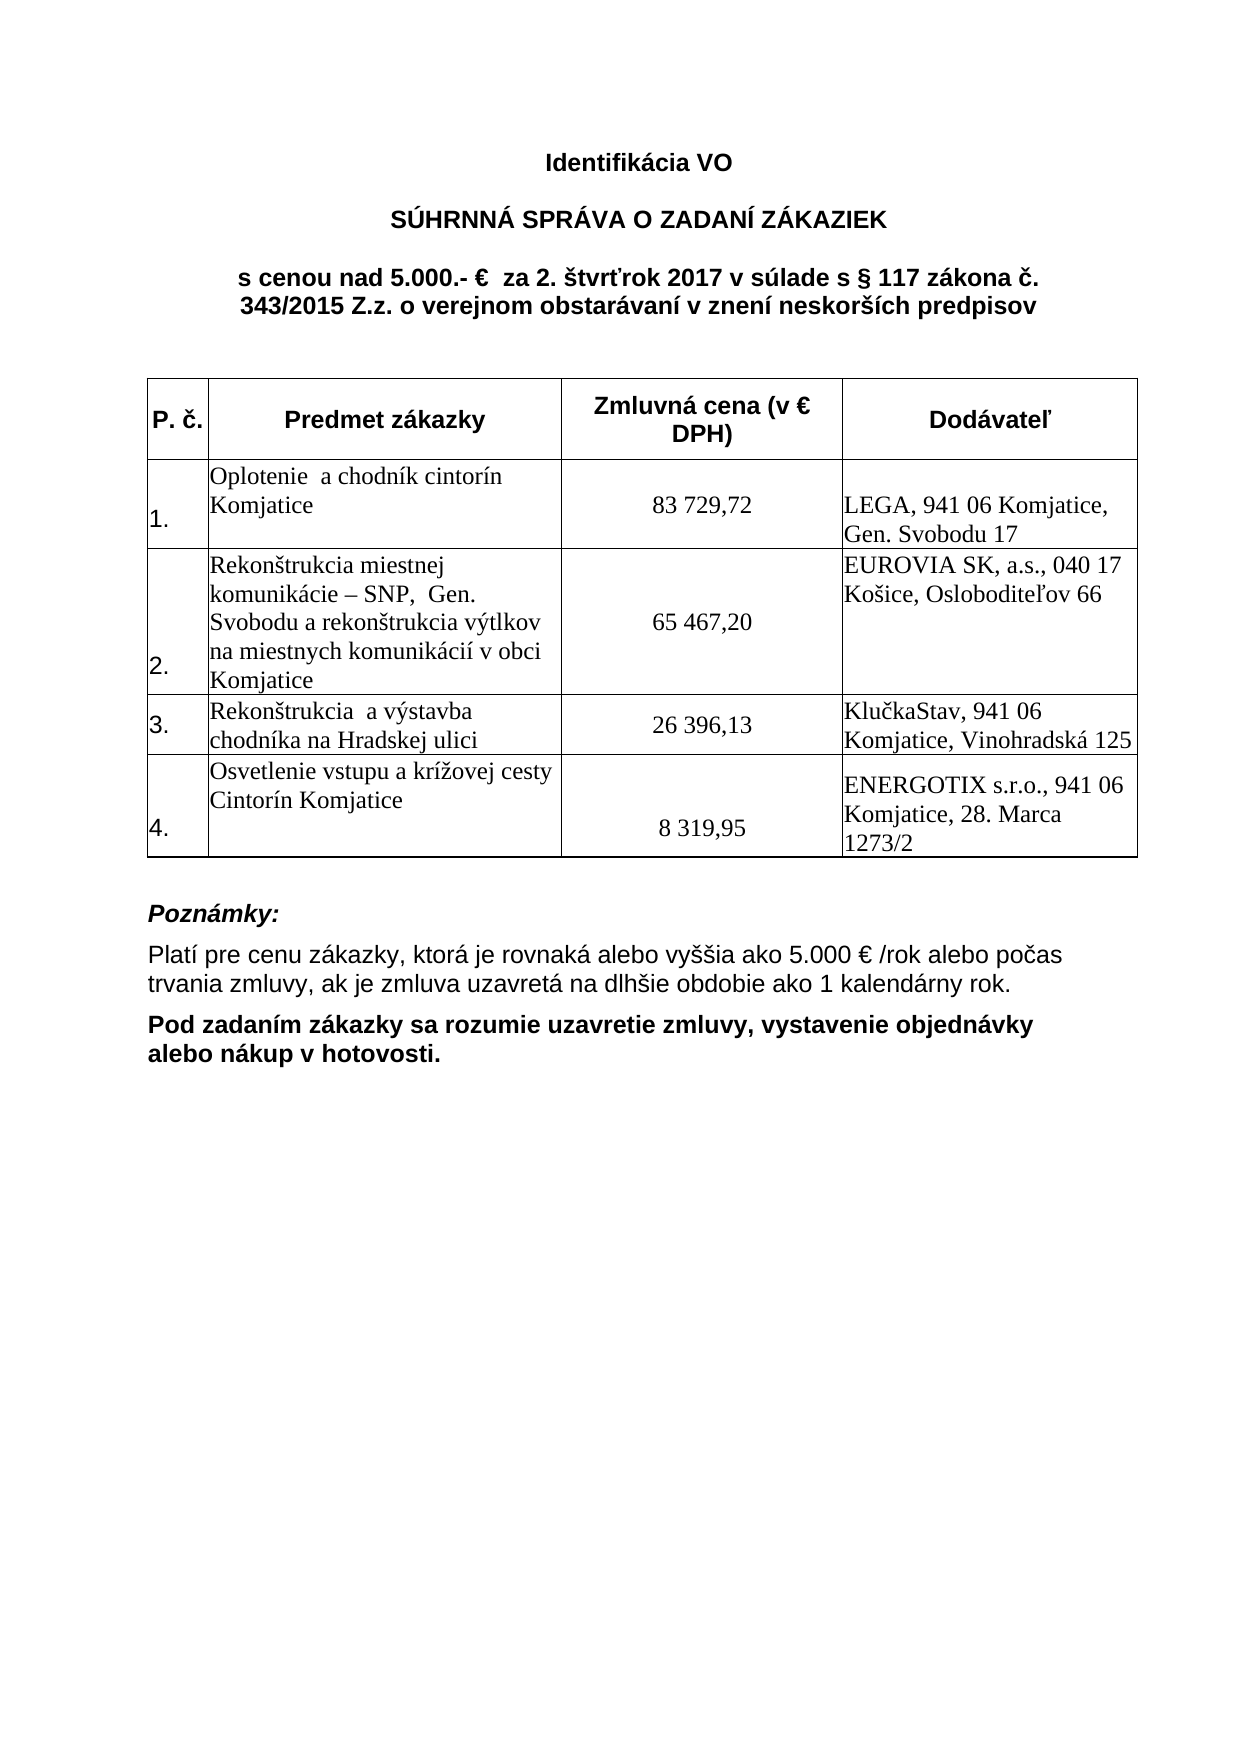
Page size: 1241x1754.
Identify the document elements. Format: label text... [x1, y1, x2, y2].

table_header Dodávateľ [843, 379, 1137, 459]
table_cell EUROVIA SK, a.s., 040 17 Košice, Osloboditeľov 66 [843, 549, 1137, 694]
table_cell Oplotenie a chodník cintorín Komjatice [209, 460, 561, 547]
text Platí pre cenu zákazky, ktorá je rovnaká alebo vyššia ako 5.000 € /rok alebo počas trvania zmluvy, ak je zmluva uzavretá na dlhšie obdobie ako 1 kalendárny rok. [148, 940, 1093, 997]
table_cell KlučkaStav, 941 06 Komjatice, Vinohradská 125 [843, 695, 1137, 753]
table_cell LEGA, 941 06 Komjatice, Gen. Svobodu 17 [843, 460, 1137, 547]
table_header Zmluvná cena (v € DPH) [562, 379, 842, 459]
table_cell [148, 460, 208, 547]
text s cenou nad 5.000.- € za 2. štvrťrok 2017 v súlade s § 117 zákona č. 343/2015 Z.z. o verejnom obstarávaní v znení neskorších predpisov [185, 263, 1093, 320]
table_cell [148, 695, 208, 753]
text SÚHRNNÁ SPRÁVA O ZADANÍ ZÁKAZIEK [185, 205, 1093, 234]
table_cell 8 319,95 [562, 755, 842, 856]
table_header P. č. [148, 379, 208, 459]
text Poznámky: [148, 899, 1093, 927]
table_cell Osvetlenie vstupu a krížovej cesty Cintorín Komjatice [209, 755, 561, 856]
table_cell 83 729,72 [562, 460, 842, 547]
table_cell [148, 549, 208, 694]
table_cell [148, 755, 208, 856]
table_header Predmet zákazky [209, 379, 561, 459]
text Pod zadaním zákazky sa rozumie uzavretie zmluvy, vystavenie objednávky alebo nákup v hotovosti. [148, 1010, 1093, 1067]
table_cell 26 396,13 [562, 695, 842, 753]
table_cell Rekonštrukcia a výstavba chodníka na Hradskej ulici [209, 695, 561, 753]
table_cell ENERGOTIX s.r.o., 941 06 Komjatice, 28. Marca 1273/2 [843, 755, 1137, 856]
table_cell Rekonštrukcia miestnej komunikácie – SNP, Gen. Svobodu a rekonštrukcia výtlkov na miestnych komunikácií v obci Komjatice [209, 549, 561, 694]
table_cell 65 467,20 [562, 549, 842, 694]
text Identifikácia VO [185, 148, 1093, 176]
